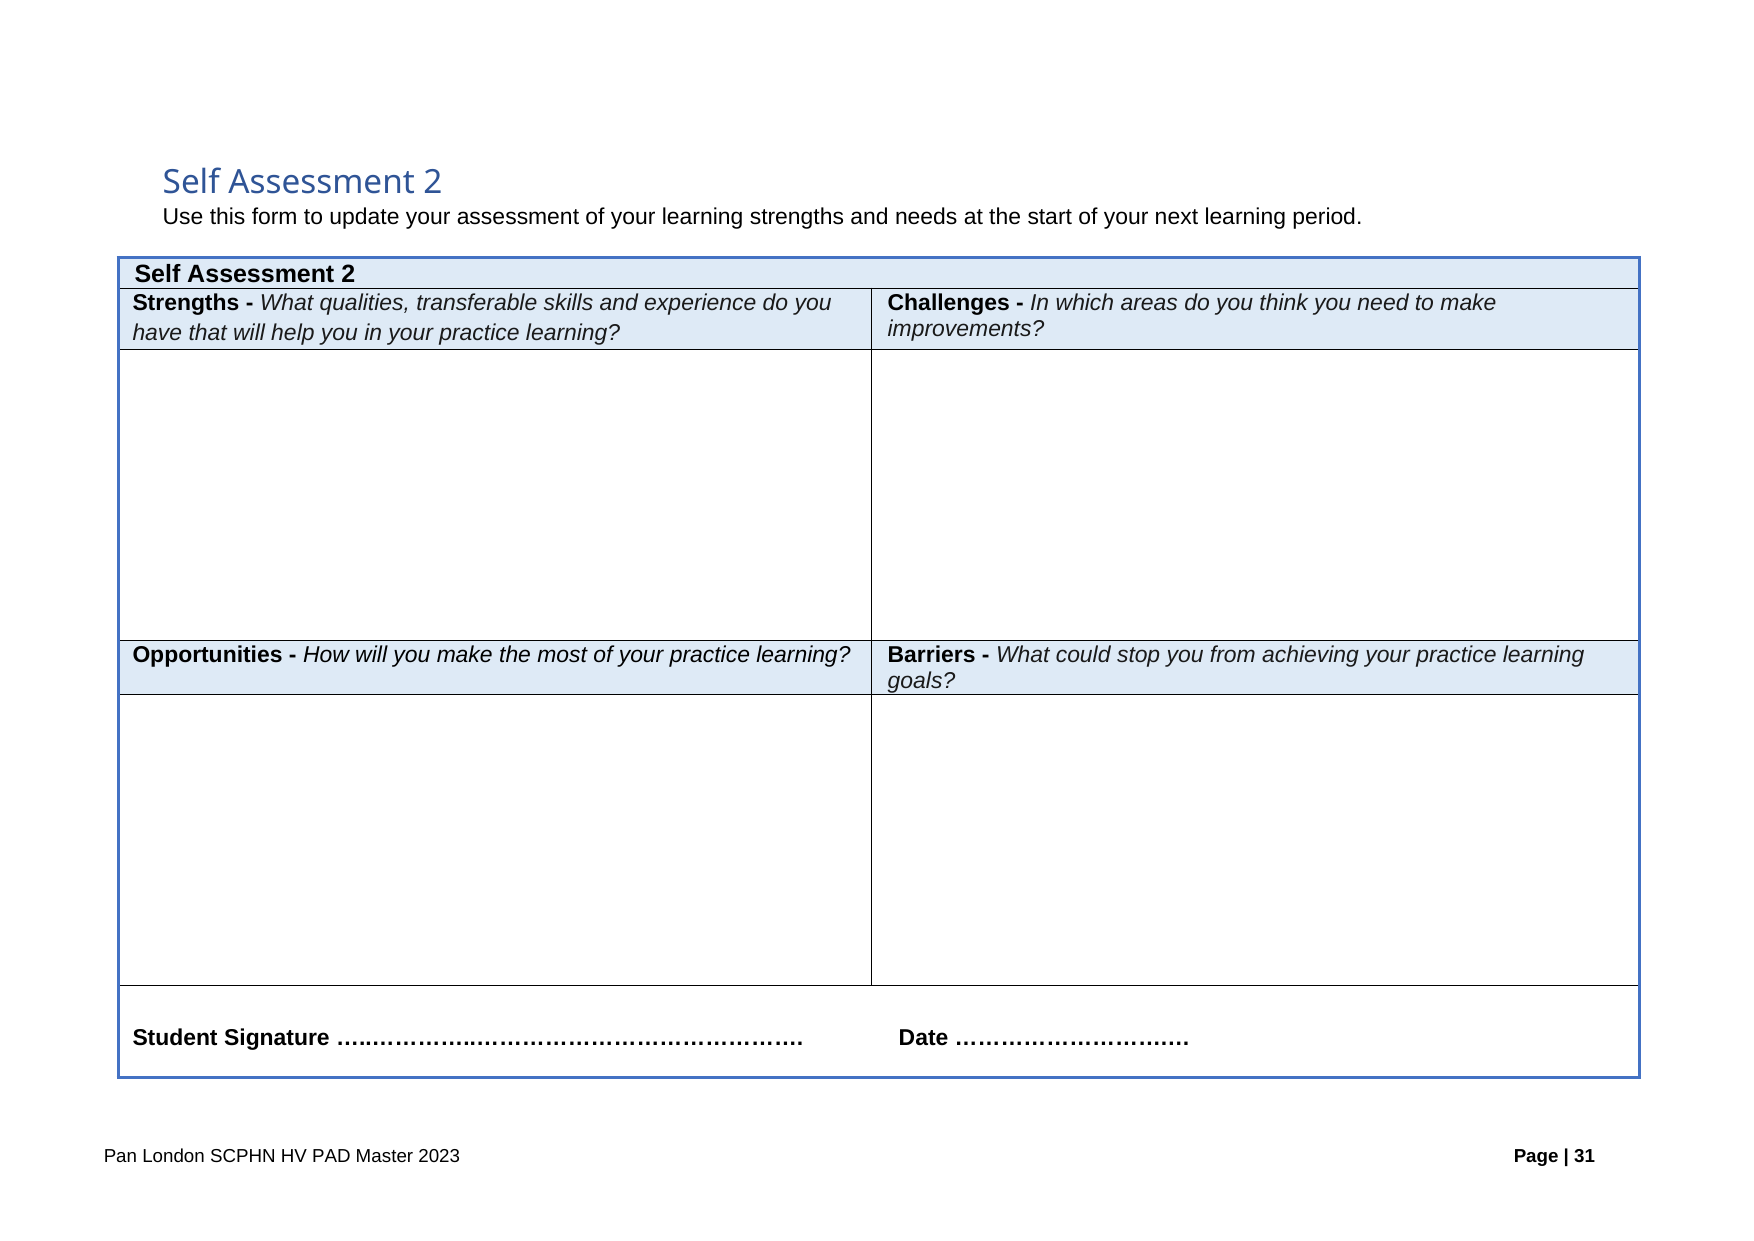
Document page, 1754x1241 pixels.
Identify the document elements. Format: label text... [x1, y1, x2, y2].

table_cell Student Signature …..…………..……………………………………. Date ……………………….… [120, 986, 1638, 1076]
table_cell [872, 695, 1638, 985]
table_cell [120, 695, 871, 985]
table_cell [872, 350, 1638, 640]
text Use this form to update your assessment of your learning strengths and needs at the start of your next learning period. [162, 203, 1604, 229]
table_cell [120, 350, 871, 640]
table_cell Barriers - What could stop you from achieving your practice learning goals? [872, 641, 1638, 694]
table_cell Opportunities - How will you make the most of your practice learning? [120, 641, 871, 694]
table_header Self Assessment 2 [120, 259, 1638, 288]
table_cell Challenges - In which areas do you think you need to make improvements? [872, 289, 1638, 349]
subtitle Self Assessment 2 [162, 158, 1604, 203]
table_cell Strengths - What qualities, transferable skills and experience do you have that will help you in your practice learning? [120, 289, 871, 349]
